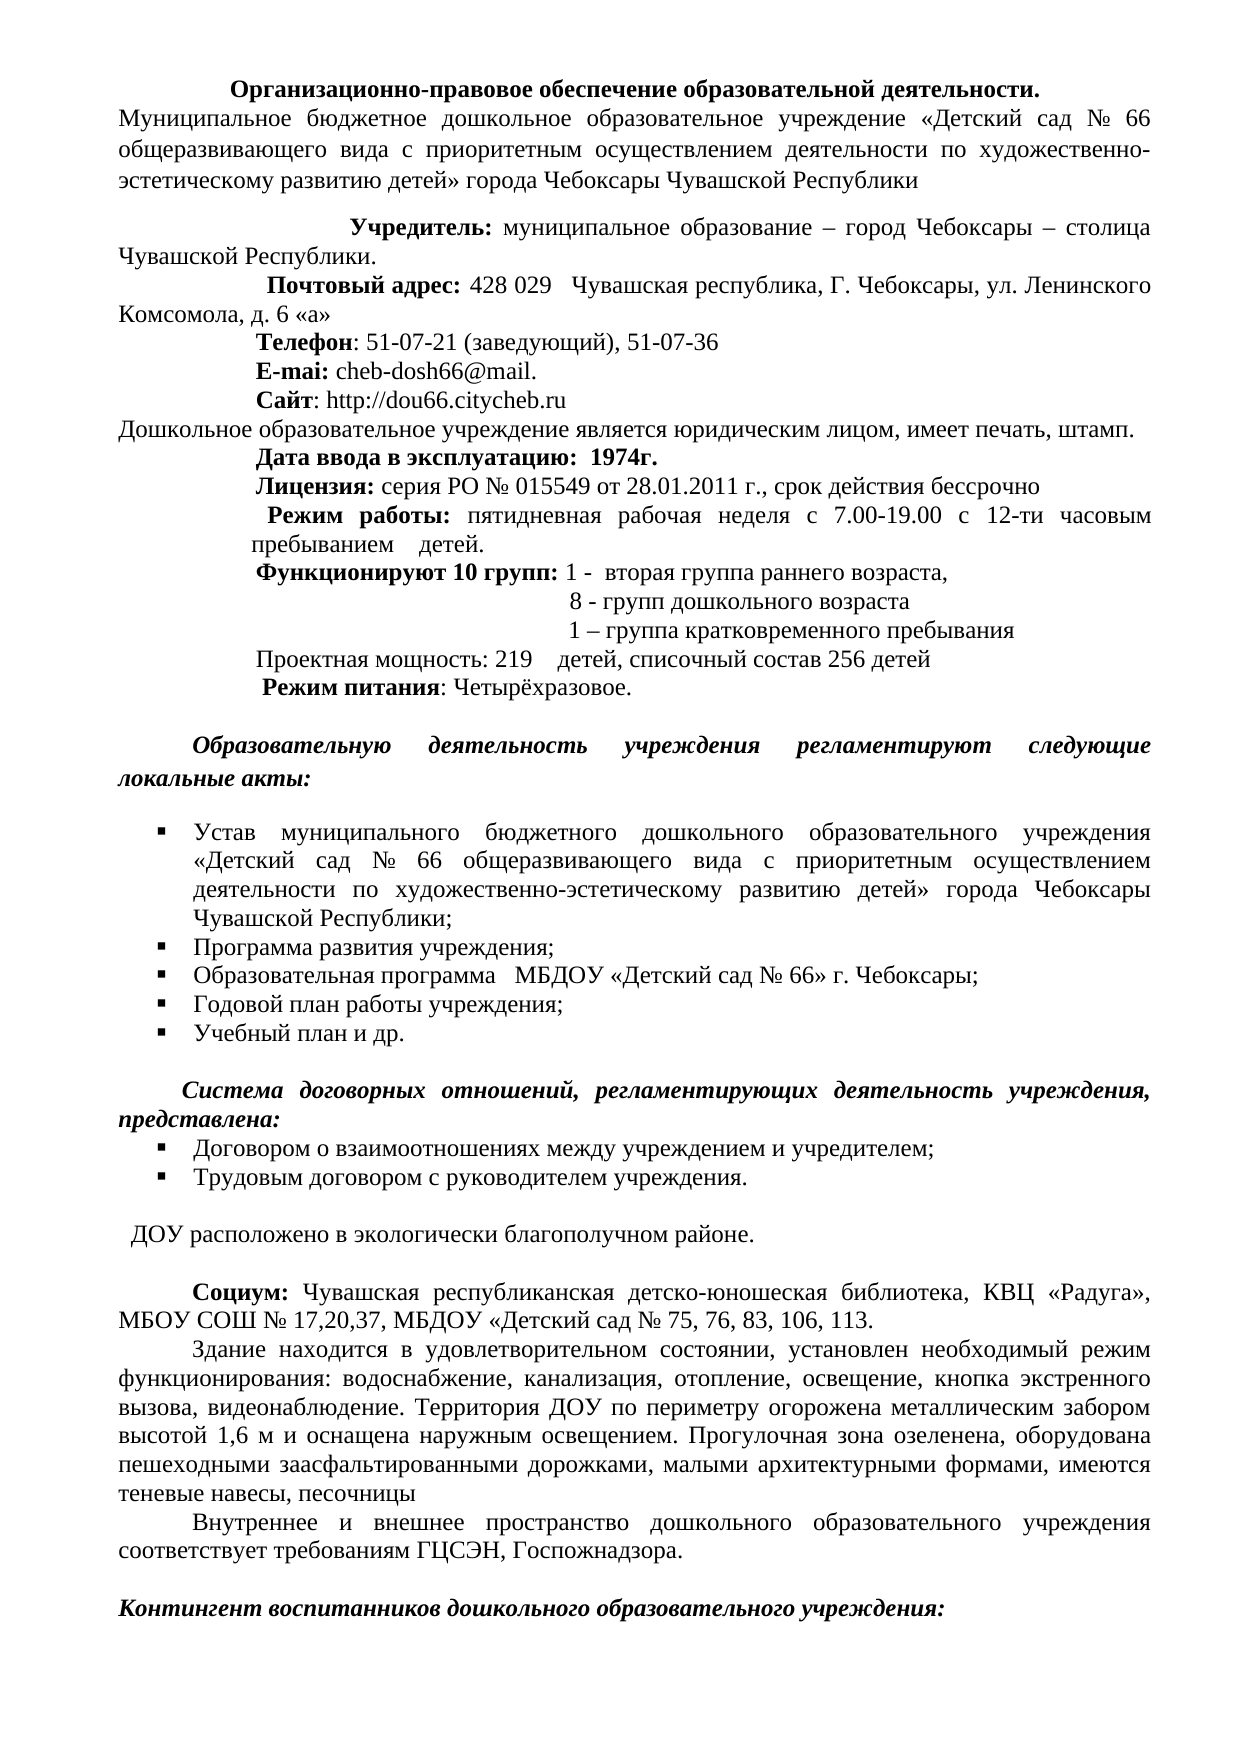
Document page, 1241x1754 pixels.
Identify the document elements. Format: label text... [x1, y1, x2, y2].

text Контингент воспитанников дошкольного образовательного учреждения: [118, 1593, 1152, 1622]
text Режим питания: Четырёхразовое. [118, 672, 1152, 701]
text 8 - групп дошкольного возраста [118, 586, 1152, 615]
list Образовательная программа МБДОУ «Детский сад № 66» г. Чебоксары; [156, 961, 1152, 989]
list Годовой план работы учреждения; [156, 989, 1152, 1018]
list Устав муниципального бюджетного дошкольного образовательного учреждения «Детский сад № 66 общеразвивающего вида с приоритетным осуществлением деятельности по художественно-эстетическому развитию детей» города Чебоксары Чувашской Республики; [156, 817, 1152, 932]
text Дошкольное образовательное учреждение является юридическим лицом, имеет печать, штамп. [118, 414, 1152, 442]
text Система договорных отношений, регламентирующих деятельность учреждения, представлена: [118, 1076, 1152, 1133]
text 1 – группа кратковременного пребывания [118, 615, 1152, 644]
text Учредитель: муниципальное образование – город Чебоксары – столица Чувашской Республики. [118, 212, 1152, 270]
text E-mai: cheb-dosh66@mail. [118, 356, 1152, 385]
text Сайт: http://dou66.citycheb.ru [118, 385, 1152, 414]
text Лицензия: серия РО № 015549 от 28.01.2011 г., срок действия бессрочно [118, 471, 1152, 500]
text Внутреннее и внешнее пространство дошкольного образовательного учреждения соответствует требованиям ГЦСЭН, Госпожнадзора. [118, 1507, 1152, 1564]
text Социум: Чувашская республиканская детско-юношеская библиотека, КВЦ «Радуга», МБОУ СОШ № 17,20,37, МБДОУ «Детский сад № 75, 76, 83, 106, 113. [118, 1277, 1152, 1334]
text Функционируют 10 групп: 1 - вторая группа раннего возраста, [118, 557, 1152, 586]
text Образовательную деятельность учреждения регламентируют следующие локальные акты: [118, 730, 1152, 792]
text Организационно-правовое обеспечение образовательной деятельности. [118, 74, 1152, 103]
text Проектная мощность: 219 детей, списочный состав 256 детей [118, 644, 1152, 672]
list Трудовым договором с руководителем учреждения. [156, 1162, 1152, 1191]
list Учебный план и др. [156, 1018, 1152, 1047]
text Дата ввода в эксплуатацию: 1974г. [118, 442, 1152, 471]
text Муниципальное бюджетное дошкольное образовательное учреждение «Детский сад № 66 общеразвивающего вида с приоритетным осуществлением деятельности по художественно-эстетическому развитию детей» города Чебоксары Чувашской Республики [118, 162, 1152, 193]
list Программа развития учреждения; [156, 932, 1152, 961]
text Режим работы: пятидневная рабочая неделя с 7.00-19.00 с 12-ти часовым пребыванием детей. [251, 500, 1152, 557]
text Телефон: 51-07-21 (заведующий), 51-07-36 [118, 327, 1152, 356]
text Здание находится в удовлетворительном состоянии, установлен необходимый режим функционирования: водоснабжение, канализация, отопление, освещение, кнопка экстренного вызова, видеонаблюдение. Территория ДОУ по периметру огорожена металлическим забором высотой 1,6 м и оснащена наружным освещением. Прогулочная зона озеленена, оборудована пешеходными заасфальтированными дорожками, малыми архитектурными формами, имеются теневые навесы, песочницы [118, 1334, 1152, 1507]
text Почтовый адрес: 428 029 Чувашская республика, Г. Чебоксары, ул. Ленинского Комсомола, д. 6 «а» [118, 270, 1152, 327]
list Договором о взаимоотношениях между учреждением и учредителем; [156, 1133, 1152, 1162]
text ДОУ расположено в экологически благополучном районе. [118, 1219, 1152, 1248]
